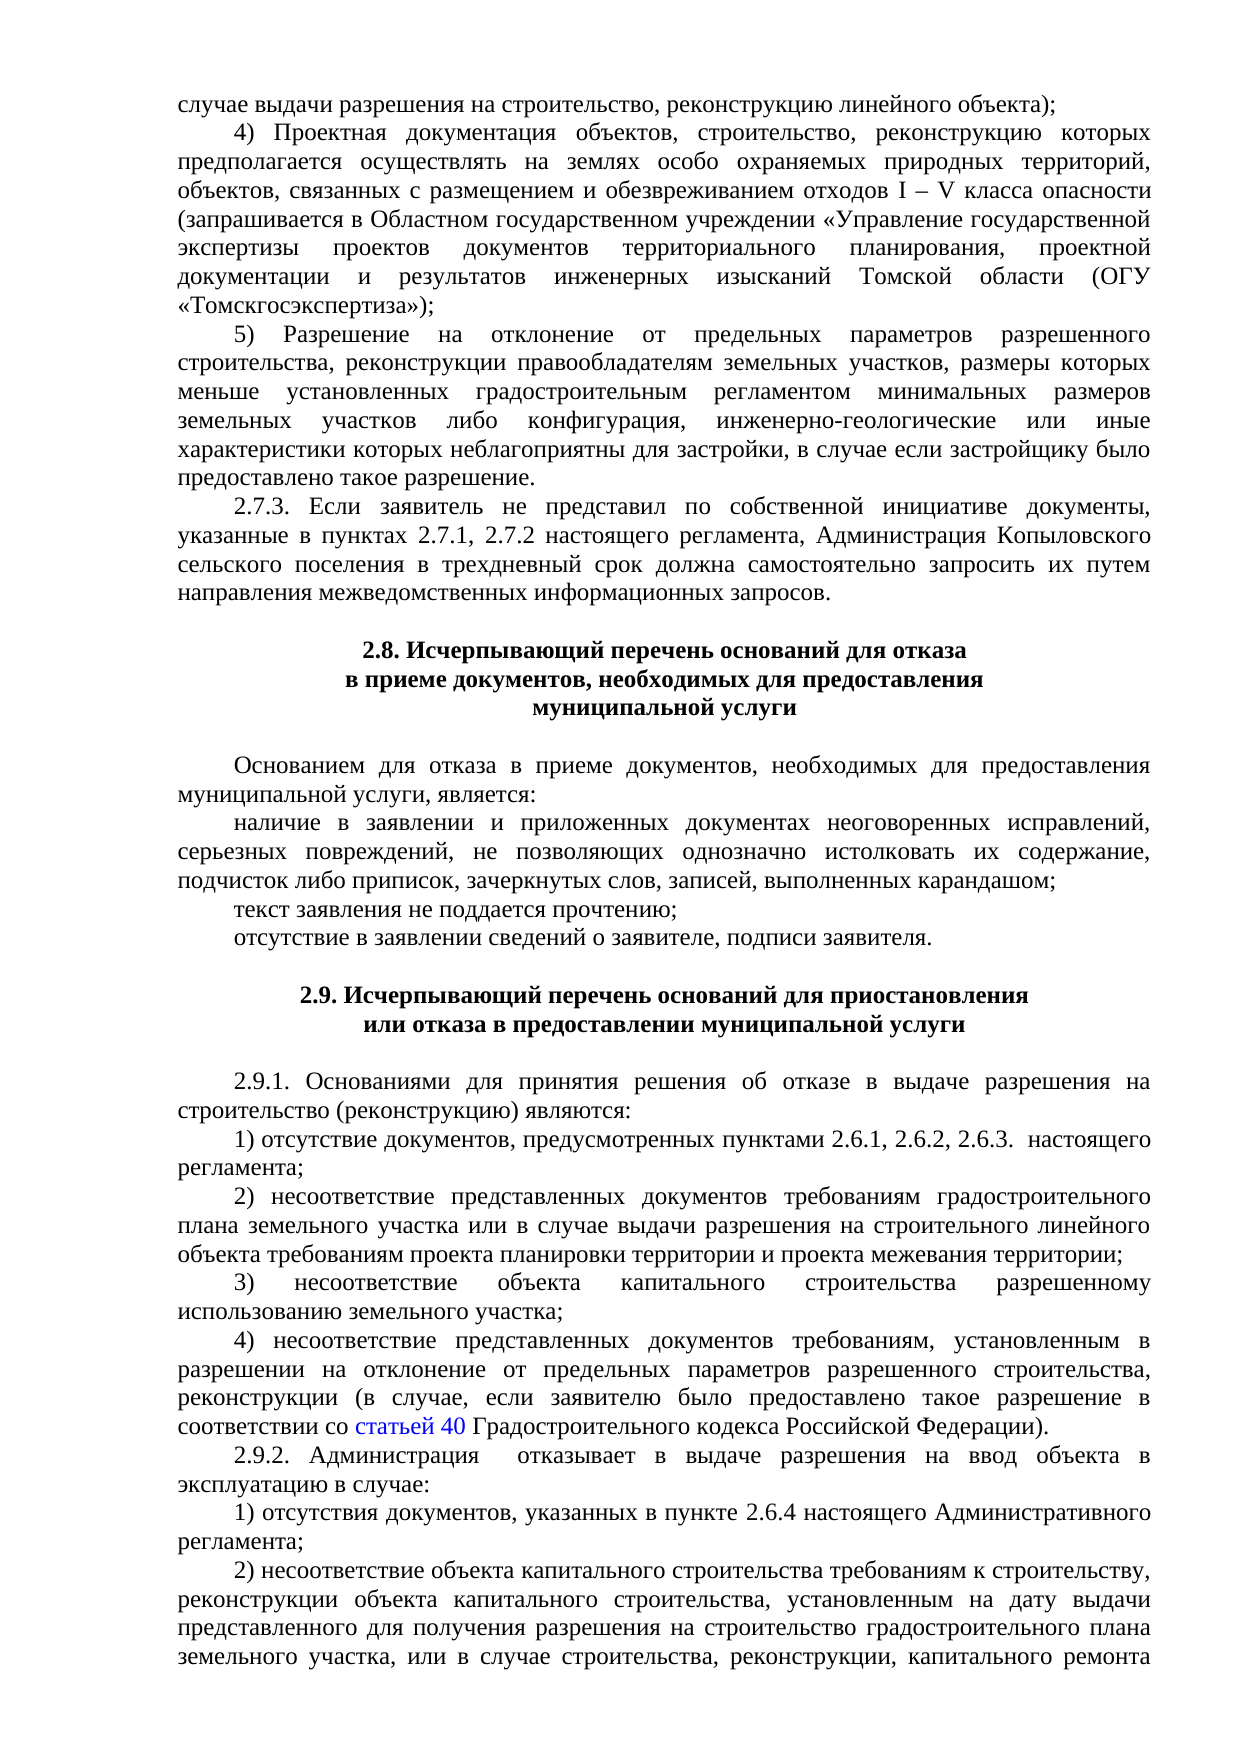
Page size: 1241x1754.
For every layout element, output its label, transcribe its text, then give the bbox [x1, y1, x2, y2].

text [177, 89, 1152, 117]
text 1) отсутствие документов, предусмотренных пунктами 2.6.1, 2.6.2, 2.6.3. настоящего регламента; [177, 1124, 1152, 1181]
text 2.9.2. Администрация отказывает в выдаче разрешения на ввод объекта в эксплуатацию в случае: [177, 1440, 1152, 1497]
text в приеме документов, необходимых для предоставления [177, 664, 1152, 692]
text 3) несоответствие объекта капитального строительства разрешенному использованию земельного участка; [177, 1267, 1152, 1325]
text 4) Проектная документация объектов, строительство, реконструкцию которых предполагается осуществлять на землях особо охраняемых природных территорий, объектов, связанных с размещением и обезвреживанием отходов I – V класса опасности (запрашивается в Областном государственном учреждении «Управление государственной экспертизы проектов документов территориального планирования, проектной документации и результатов инженерных изысканий Томской области (ОГУ «Томскгосэкспертиза»); [177, 117, 1152, 319]
text Основанием для отказа в приеме документов, необходимых для предоставления муниципальной услуги, является: [177, 750, 1152, 807]
text 2) несоответствие представленных документов требованиям градостроительного плана земельного участка или в случае выдачи разрешения на строительного линейного объекта требованиям проекта планировки территории и проекта межевания территории; [177, 1181, 1152, 1267]
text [177, 1555, 1152, 1670]
text 1) отсутствия документов, указанных в пункте 2.6.4 настоящего Административного регламента; [177, 1497, 1152, 1555]
text или отказа в предоставлении муниципальной услуги [177, 1009, 1152, 1037]
text 2.9.1. Основаниями для принятия решения об отказе в выдаче разрешения на строительство (реконструкцию) являются: [177, 1066, 1152, 1124]
text текст заявления не поддается прочтению; [177, 894, 1152, 922]
text 2.9. Исчерпывающий перечень оснований для приостановления [177, 980, 1152, 1009]
text 4) несоответствие представленных документов требованиям, установленным в разрешении на отклонение от предельных параметров разрешенного строительства, реконструкции (в случае, если заявителю было предоставлено такое разрешение в соответствии со статьей 40 Градостроительного кодекса Российской Федерации). [177, 1325, 1152, 1440]
text 5) Разрешение на отклонение от предельных параметров разрешенного строительства, реконструкции правообладателям земельных участков, размеры которых меньше установленных градостроительным регламентом минимальных размеров земельных участков либо конфигурация, инженерно-геологические или иные характеристики которых неблагоприятны для застройки, в случае если застройщику было предоставлено такое разрешение. [177, 319, 1152, 491]
text 2.8. Исчерпывающий перечень оснований для отказа [177, 635, 1152, 664]
text муниципальной услуги [177, 692, 1152, 721]
text 2.7.3. Если заявитель не представил по собственной инициативе документы, указанные в пунктах 2.7.1, 2.7.2 настоящего регламента, Администрация Копыловского сельского поселения в трехдневный срок должна самостоятельно запросить их путем направления межведомственных информационных запросов. [177, 491, 1152, 606]
text отсутствие в заявлении сведений о заявителе, подписи заявителя. [177, 922, 1152, 951]
text наличие в заявлении и приложенных документах неоговоренных исправлений, серьезных повреждений, не позволяющих однозначно истолковать их содержание, подчисток либо приписок, зачеркнутых слов, записей, выполненных карандашом; [177, 807, 1152, 894]
